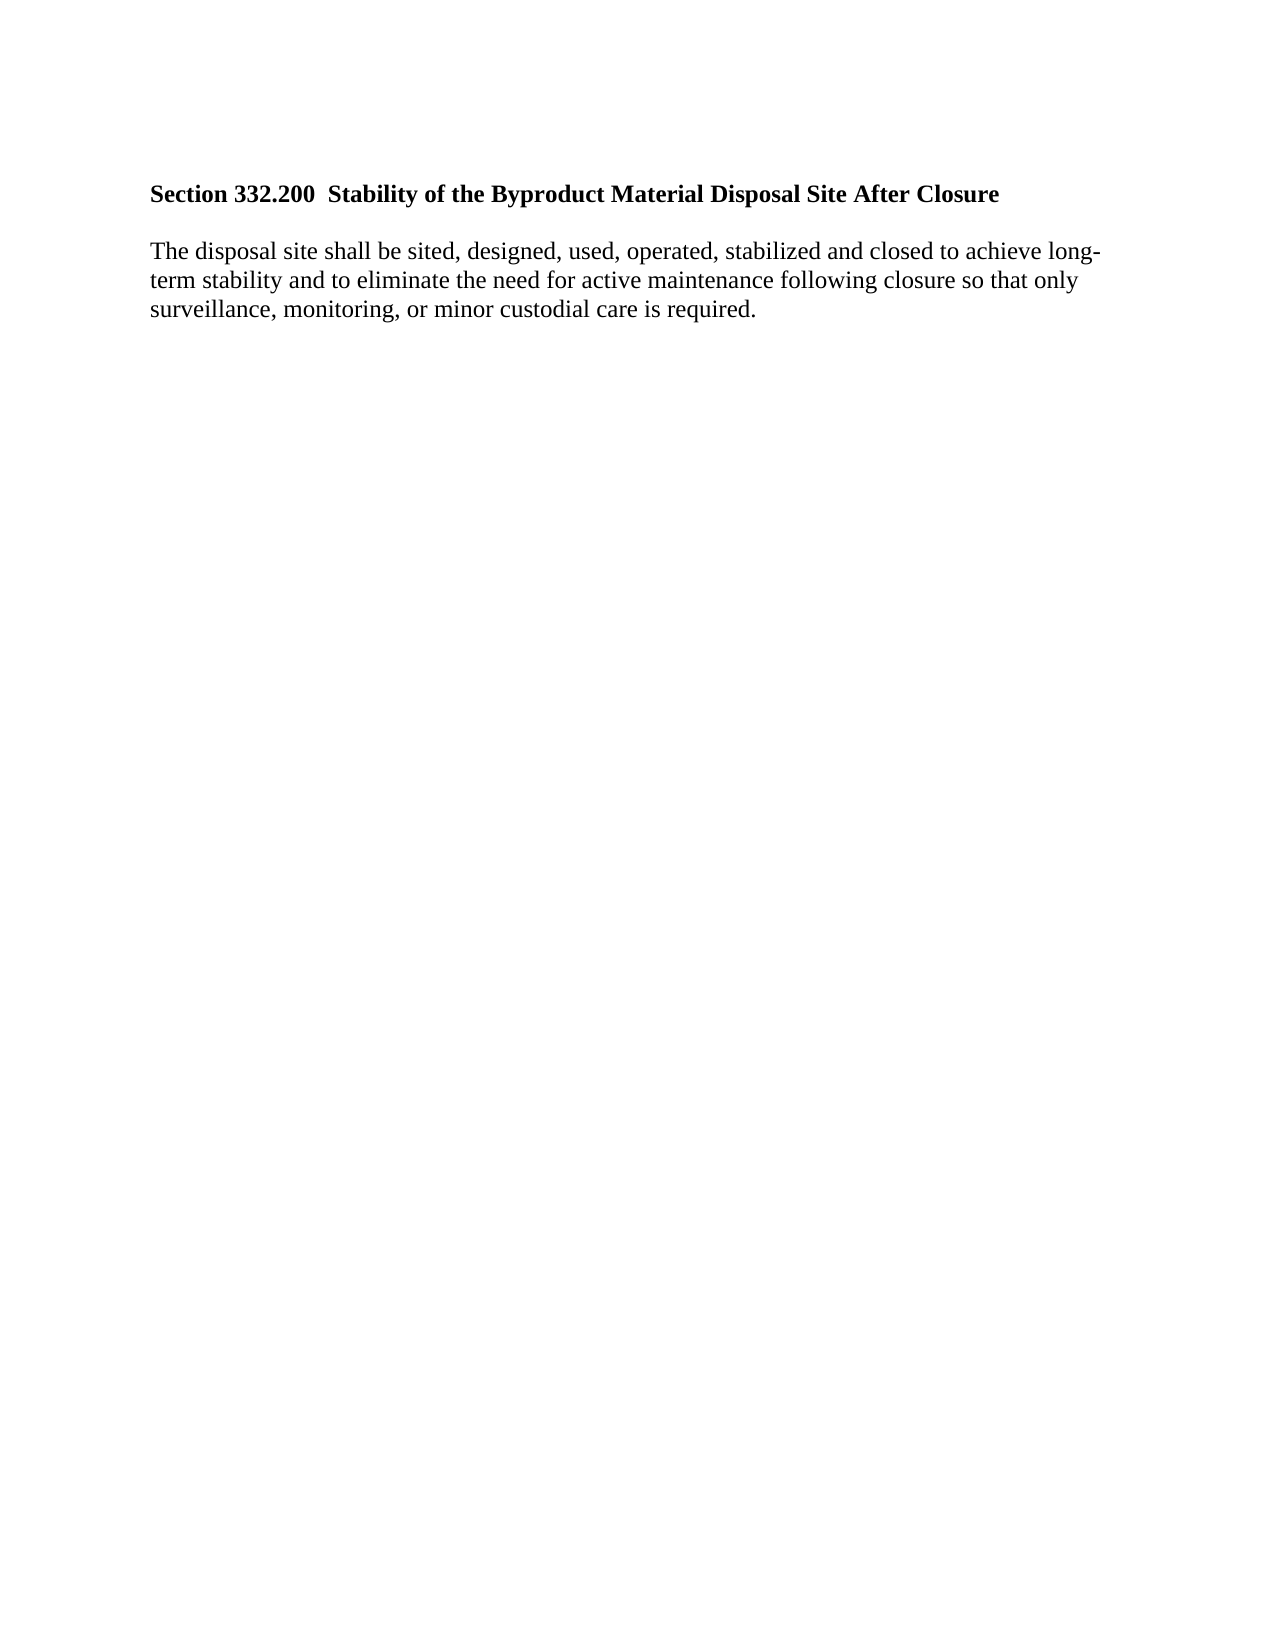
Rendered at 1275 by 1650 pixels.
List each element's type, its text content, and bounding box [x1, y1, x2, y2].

text The disposal site shall be sited, designed, used, operated, stabilized and closed to achieve long-term stability and to eliminate the need for active maintenance following closure so that only surveillance, monitoring, or minor custodial care is required. [150, 236, 1125, 322]
text Section 332.200 Stability of the Byproduct Material Disposal Site After Closure [150, 179, 1125, 207]
